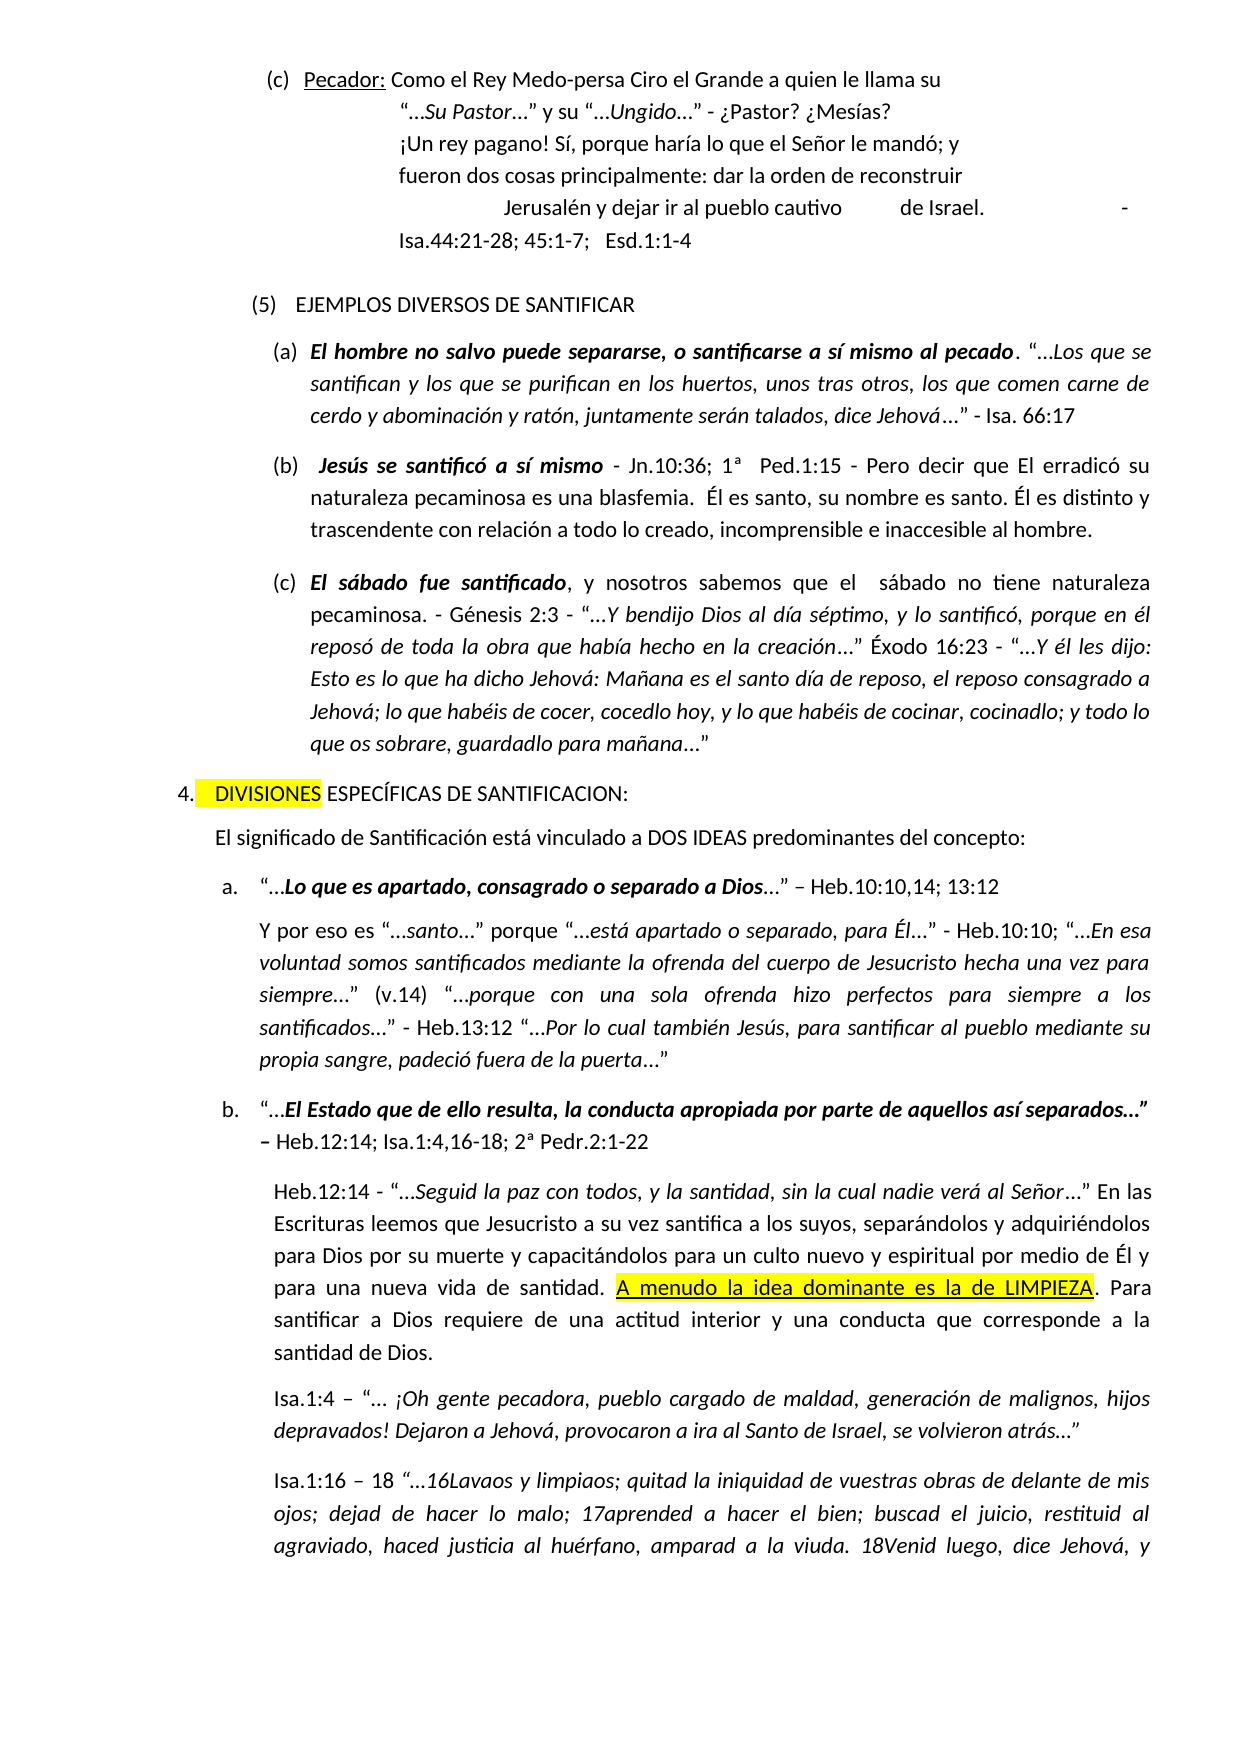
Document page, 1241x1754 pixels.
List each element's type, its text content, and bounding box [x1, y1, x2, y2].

list DIVISIONES ESPECÍFICAS DE SANTIFICACION: [321, 779, 1152, 807]
list El hombre no salvo puede separarse, o santificarse a sí mismo al pecado. “…Los que se santifican y los que se purifican en los huertos, unos tras otros, los que comen carne de cerdo y abominación y ratón, juntamente serán talados, dice Jehová...” - Isa. 66:17 [273, 337, 1152, 429]
list El sábado fue santificado, y nosotros sabemos que el sábado no tiene naturaleza pecaminosa. - Génesis 2:3 - “…Y bendijo Dios al día séptimo, y lo santificó, porque en él reposó de toda la obra que había hecho en la creación…” Éxodo 16:23 - “…Y él les dijo: Esto es lo que ha dicho Jehová: Mañana es el santo día de reposo, el reposo consagrado a Jehová; lo que habéis de cocer, cocedlo hoy, y lo que habéis de cocinar, cocinadlo; y todo lo que os sobrare, guardadlo para mañana…” [273, 568, 1152, 757]
list El significado de Santificación está vinculado a DOS IDEAS predominantes del concepto: [215, 823, 1152, 851]
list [274, 1466, 1152, 1559]
list “…El Estado que de ello resulta, la conducta apropiada por parte de aquellos así separados…” – Heb.12:14; Isa.1:4,16-18; 2ª Pedr.2:1-22 [222, 1095, 1152, 1155]
list ¡Un rey pagano! Sí, porque haría lo que el Señor le mandó; y [384, 129, 1152, 157]
list fueron dos cosas principalmente: dar la orden de reconstruir Jerusalén y dejar ir al pueblo cautivo de Israel. - Isa.44:21-28; 45:1-7; Esd.1:1-4 [399, 161, 1152, 254]
list Y por eso es “…santo…” porque “…está apartado o separado, para Él…” - Heb.10:10; “…En esa voluntad somos santificados mediante la ofrenda del cuerpo de Jesucristo hecha una vez para siempre…” (v.14) “…porque con una sola ofrenda hizo perfectos para siempre a los santificados…” - Heb.13:12 “…Por lo cual también Jesús, para santificar al pueblo mediante su propia sangre, padeció fuera de la puerta…” [259, 916, 1152, 1073]
list “…Su Pastor…” y su “…Ungido…” - ¿Pastor? ¿Mesías? [384, 97, 1152, 125]
list Heb.12:14 - “…Seguid la paz con todos, y la santidad, sin la cual nadie verá al Señor…” En las Escrituras leemos que Jesucristo a su vez santifica a los suyos, separándolos y adquiriéndolos para Dios por su muerte y capacitándolos para un culto nuevo y espiritual por medio de Él y para una nueva vida de santidad. A menudo la idea dominante es la de LIMPIEZA. Para santificar a Dios requiere de una actitud interior y una conducta que corresponde a la santidad de Dios. [274, 1177, 1152, 1366]
list Pecador: Como el Rey Medo-persa Ciro el Grande a quien le llama su [266, 65, 1152, 93]
list EJEMPLOS DIVERSOS DE SANTIFICAR [251, 290, 1152, 318]
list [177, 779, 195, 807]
list Jesús se santificó a sí mismo - Jn.10:36; 1ª Ped.1:15 - Pero decir que El erradicó su naturaleza pecaminosa es una blasfemia. Él es santo, su nombre es santo. Él es distinto y trascendente con relación a todo lo creado, incomprensible e inaccesible al hombre. [273, 451, 1152, 543]
list “…Lo que es apartado, consagrado o separado a Dios…” – Heb.10:10,14; 13:12 [222, 872, 1152, 900]
list Isa.1:4 – “… ¡Oh gente pecadora, pueblo cargado de maldad, generación de malignos, hijos depravados! Dejaron a Jehová, provocaron a ira al Santo de Israel, se volvieron atrás…” [274, 1384, 1152, 1445]
